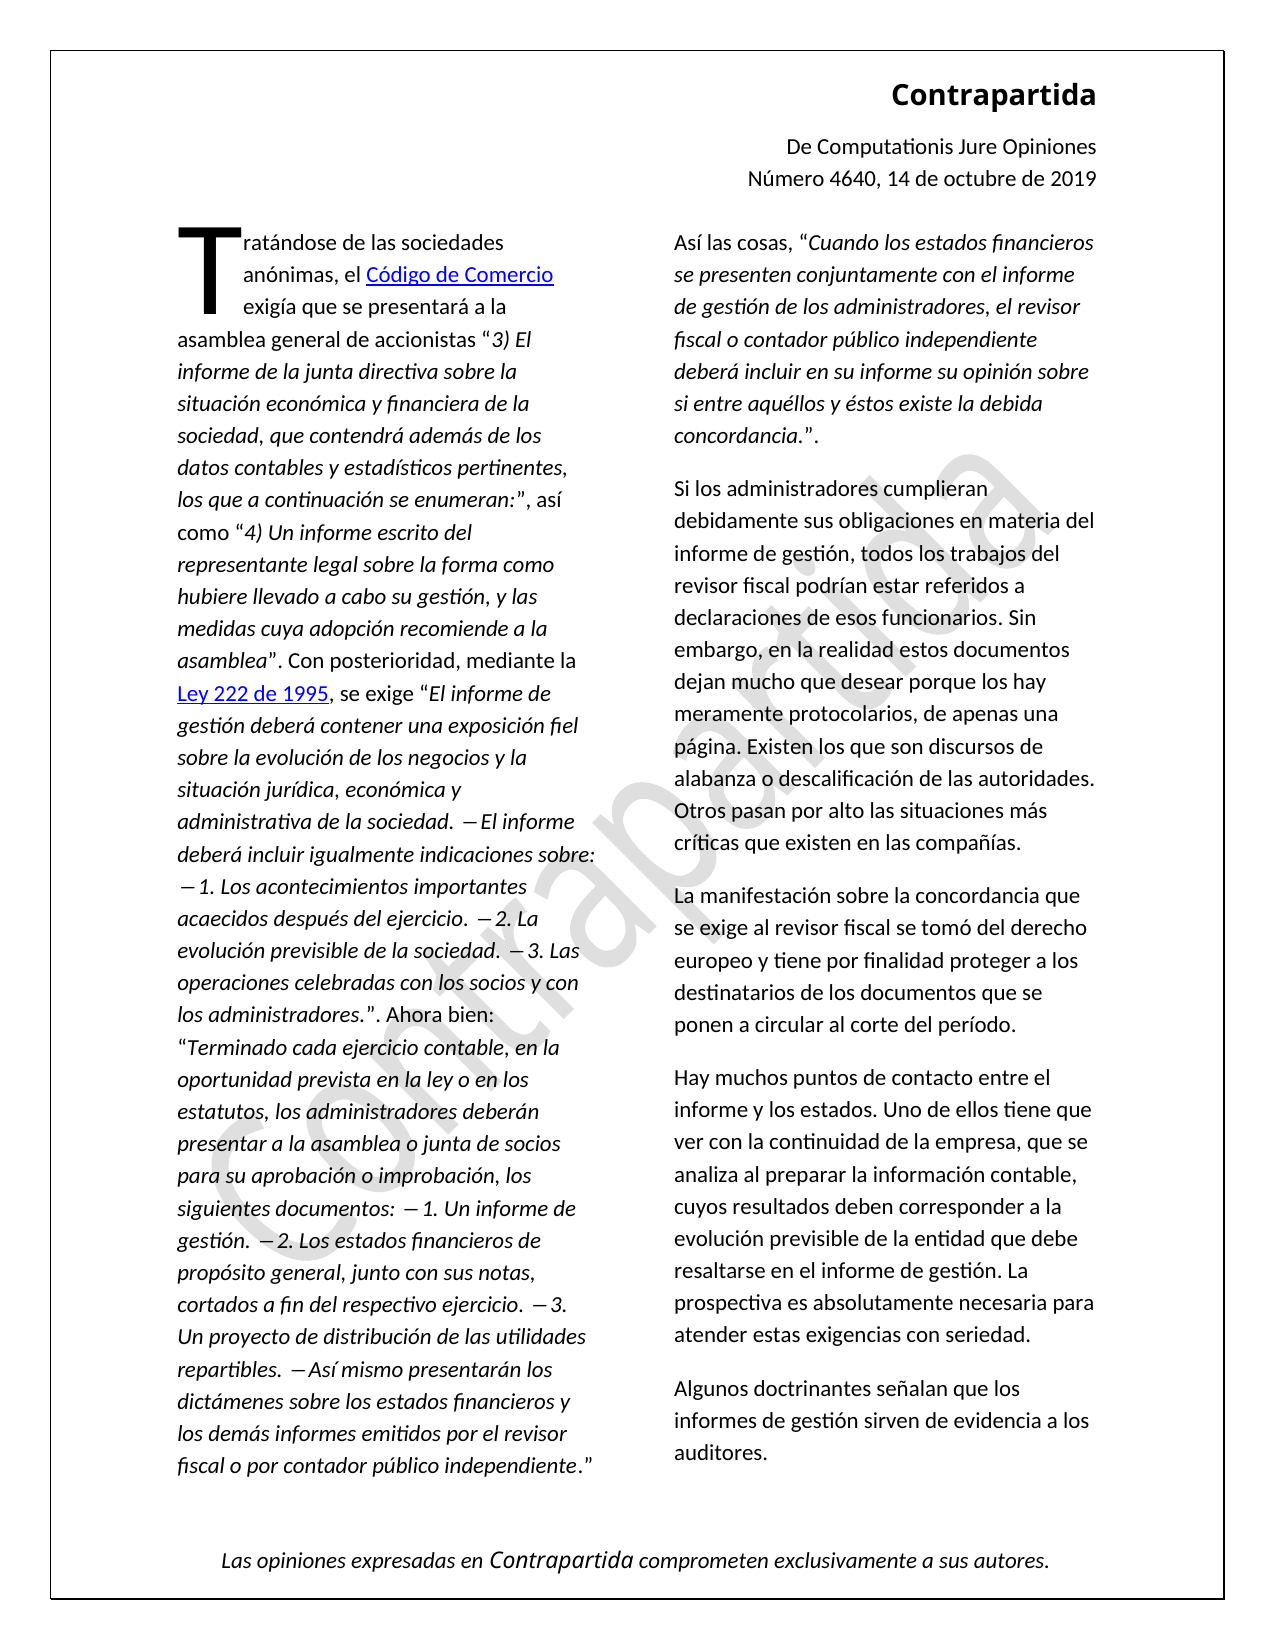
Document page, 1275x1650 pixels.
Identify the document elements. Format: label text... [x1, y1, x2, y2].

text Hay muchos puntos de contacto entre el informe y los estados. Uno de ellos tiene que ver con la continuidad de la empresa, que se analiza al preparar la información contable, cuyos resultados deben corresponder a la evolución previsible de la entidad que debe resaltarse en el informe de gestión. La prospectiva es absolutamente necesaria para atender estas exigencias con seriedad. [674, 1063, 1097, 1349]
text ratándose de las sociedades anónimas, el Código de Comercio exigía que se presentará a la asamblea general de accionistas “3) El informe de la junta directiva sobre la situación económica y financiera de la sociedad, que contendrá además de los datos contables y estadísticos pertinentes, los que a continuación se enumeran:”, así como “4) Un informe escrito del representante legal sobre la forma como hubiere llevado a cabo su gestión, y las medidas cuya adopción recomiende a la asamblea”. Con posterioridad, mediante la Ley 222 de 1995, se exige “El informe de gestión deberá contener una exposición fiel sobre la evolución de los negocios y la situación jurídica, económica y administrativa de la sociedad. ―El informe deberá incluir igualmente indicaciones sobre: ―1. Los acontecimientos importantes acaecidos después del ejercicio. ―2. La evolución previsible de la sociedad. ―3. Las operaciones celebradas con los socios y con los administradores.”. Ahora bien: “Terminado cada ejercicio contable, en la oportunidad prevista en la ley o en los estatutos, los administradores deberán presentar a la asamblea o junta de socios para su aprobación o improbación, los siguientes documentos: ―1. Un informe de gestión. ―2. Los estados financieros de propósito general, junto con sus notas, cortados a fin del respectivo ejercicio. ―3. Un proyecto de distribución de las utilidades repartibles. ―Así mismo presentarán los dictámenes sobre los estados financieros y los demás informes emitidos por el revisor fiscal o por contador público independiente.” Así las cosas, “Cuando los estados financieros se presenten conjuntamente con el informe de gestión de los administradores, el revisor fiscal o contador público independiente deberá incluir en su informe su opinión sobre si entre aquéllos y éstos existe la debida concordancia.”. [177, 228, 600, 1479]
text La manifestación sobre la concordancia que se exige al revisor fiscal se tomó del derecho europeo y tiene por finalidad proteger a los destinatarios de los documentos que se ponen a circular al corte del período. [674, 881, 1097, 1038]
text Algunos doctrinantes señalan que los informes de gestión sirven de evidencia a los auditores. [674, 1374, 1097, 1466]
text Si los administradores cumplieran debidamente sus obligaciones en materia del informe de gestión, todos los trabajos del revisor fiscal podrían estar referidos a declaraciones de esos funcionarios. Sin embargo, en la realidad estos documentos dejan mucho que desear porque los hay meramente protocolarios, de apenas una página. Existen los que son discursos de alabanza o descalificación de las autoridades. Otros pasan por alto las situaciones más críticas que existen en las compañías. [674, 474, 1097, 856]
